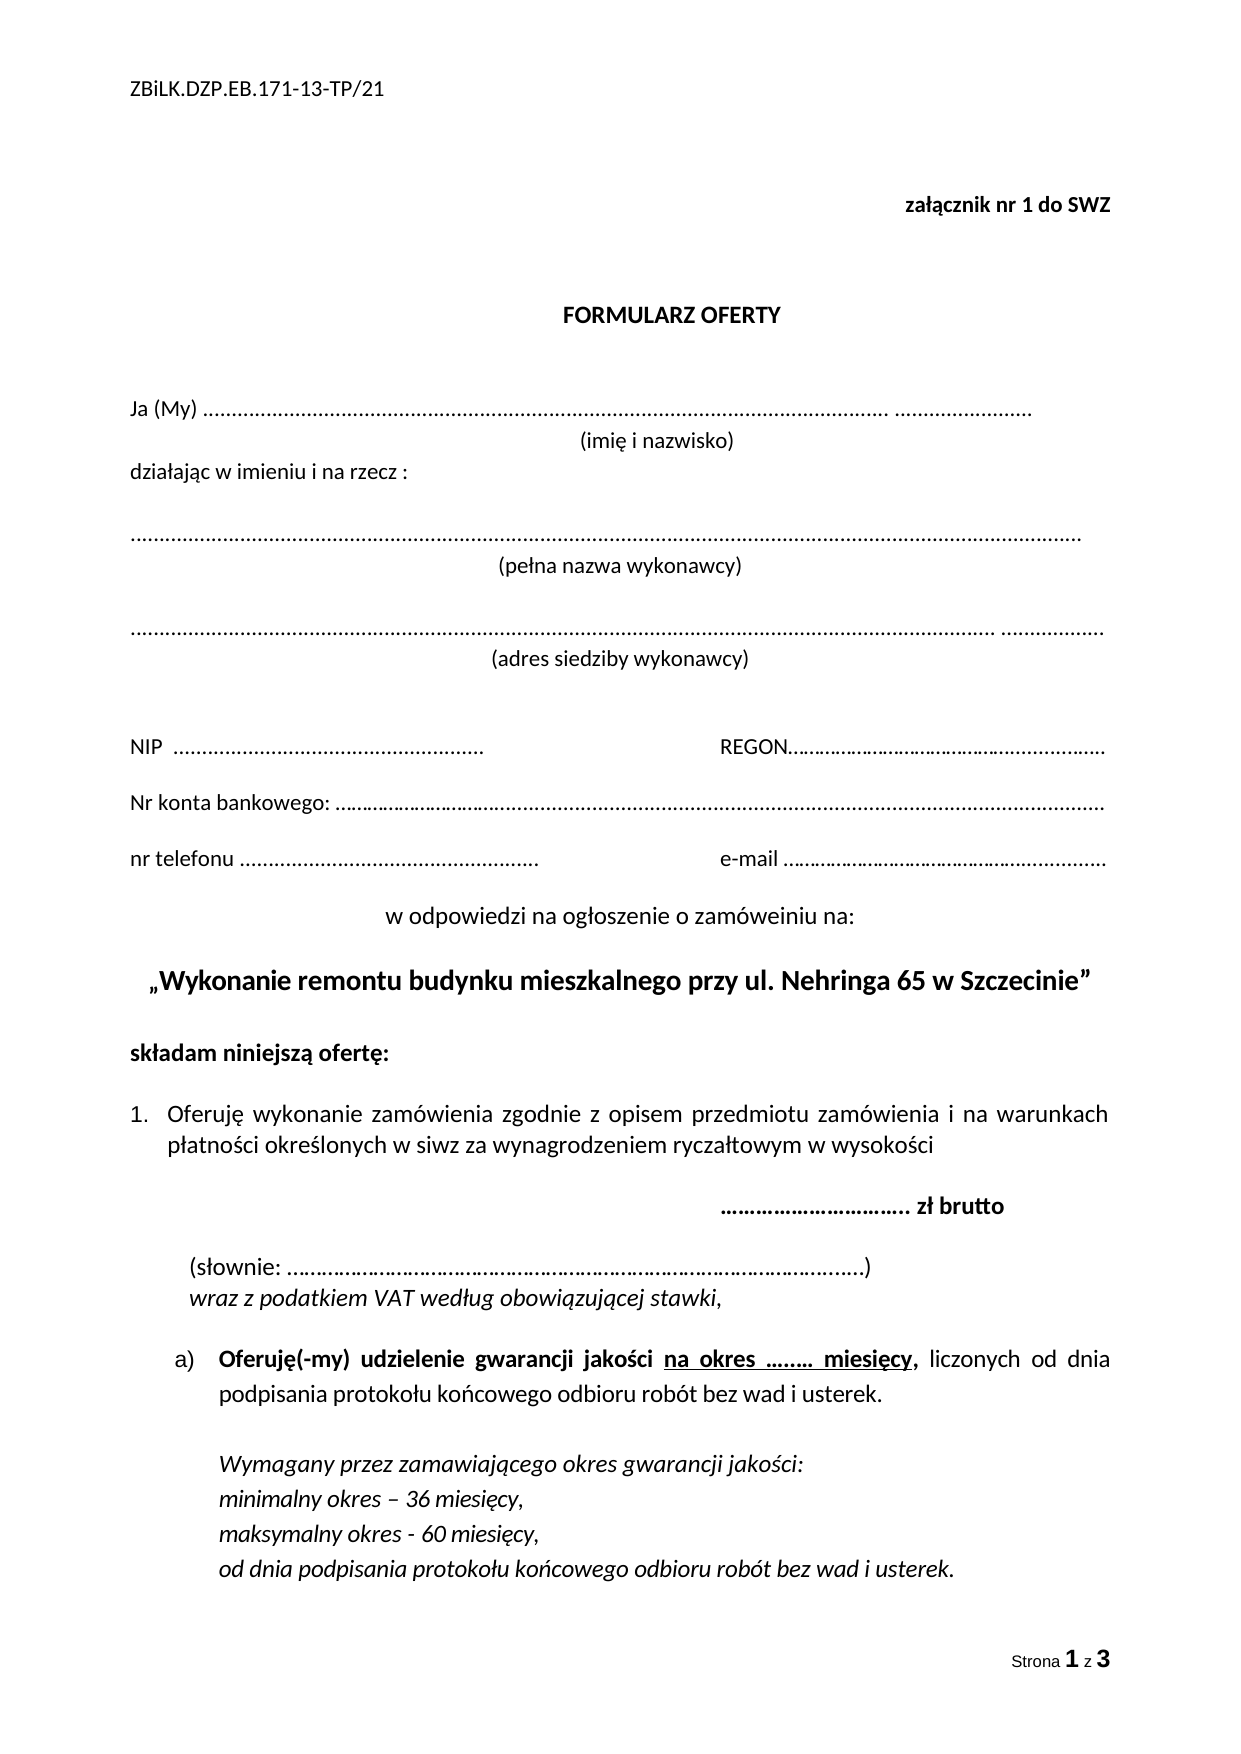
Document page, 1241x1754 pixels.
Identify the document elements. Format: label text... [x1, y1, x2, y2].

list Oferuję(-my) udzielenie gwarancji jakości na okres …..… miesięcy, liczonych od dnia podpisania protokołu końcowego odbioru robót bez wad i usterek. [174, 1343, 1110, 1408]
text od dnia podpisania protokołu końcowego odbioru robót bez wad i usterek. [189, 1553, 1110, 1583]
text Nr konta bankowego: ………………………….......................................................................................................... [130, 788, 1110, 816]
text ..................................................................................................................................................................... [130, 517, 1110, 548]
text „Wykonanie remontu budynku mieszkalnego przy ul. Nehringa 65 w Szczecinie” [130, 962, 1110, 997]
text wraz z podatkiem VAT według obowiązującej stawki, [189, 1282, 1110, 1312]
text działając w imieniu i na rzecz : [130, 454, 1110, 486]
text składam niniejszą ofertę: [130, 1037, 1110, 1068]
text (imię i nazwisko) [130, 423, 1110, 454]
text w odpowiedzi na ogłoszenie o zamóweiniu na: [130, 901, 1110, 931]
text (słownie: …………………………………………………………………………………....…) [189, 1251, 1110, 1282]
text (pełna nazwa wykonawcy) [130, 548, 1110, 579]
text załącznik nr 1 do SWZ [130, 190, 1110, 218]
text NIP ...................................................... REGON……………………………………............….. [130, 732, 1110, 760]
text (adres siedziby wykonawcy) [130, 642, 1110, 673]
text nr telefonu .................................................... e-mail ………………………………………............... [130, 844, 1110, 872]
text ...................................................................................................................................................... .................. [130, 611, 1110, 642]
text Ja (My) ....................................................................................................................... ........................ [130, 392, 1110, 423]
text ………………………….. zł brutto [189, 1190, 1110, 1221]
subtitle FORMULARZ OFERTY [204, 299, 1110, 329]
list Oferuję wykonanie zamówienia zgodnie z opisem przedmiotu zamówienia i na warunkach płatności określonych w siwz za wynagrodzeniem ryczałtowym w wysokości [130, 1098, 1110, 1159]
text Wymagany przez zamawiającego okres gwarancji jakości: [189, 1448, 1110, 1478]
text minimalny okres – 36 miesięcy, [188, 1483, 1110, 1513]
text maksymalny okres - 60 miesięcy, [188, 1518, 1110, 1548]
